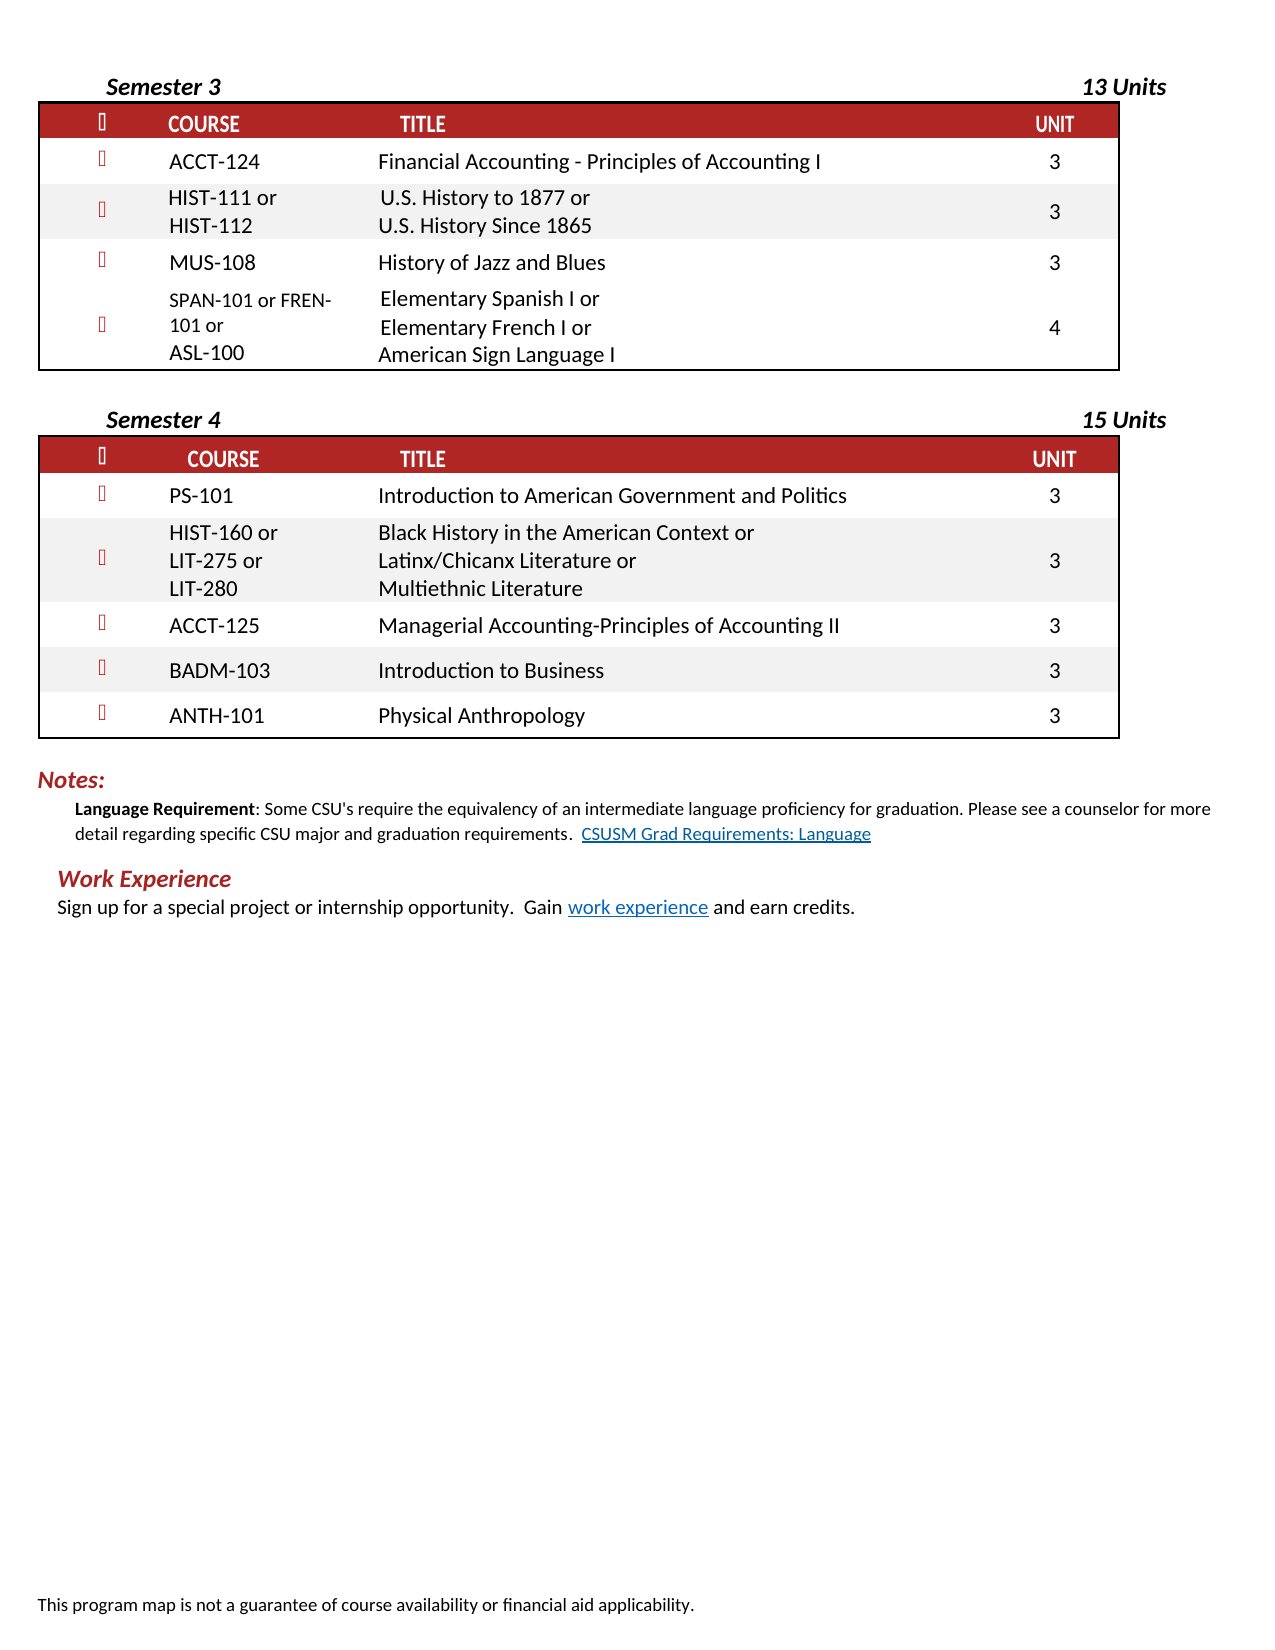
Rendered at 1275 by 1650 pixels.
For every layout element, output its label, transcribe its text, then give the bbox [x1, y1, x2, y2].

table_cell [40, 139, 157, 183]
table_cell HIST-111 or HIST-112 [157, 184, 369, 239]
table_header UNIT [981, 104, 1118, 138]
table_header UNIT [981, 437, 1118, 473]
table_cell [40, 285, 157, 369]
table_cell 3 [981, 184, 1118, 239]
table_cell BADM-103 [157, 647, 369, 692]
table_cell 3 [981, 602, 1118, 647]
table_header COURSE [157, 104, 369, 138]
table_cell ACCT-125 [157, 602, 369, 647]
table_cell 3 [981, 647, 1118, 692]
table_cell Introduction to Business [369, 647, 981, 692]
table_cell Black History in the American Context or Latinx/Chicanx Literature or Multiethnic Literature [369, 518, 981, 602]
text Language Requirement: Some CSU's require the equivalency of an intermediate language proficiency for graduation. Please see a counselor for more detail regarding specific CSU major and graduation requirements. CSUSM Grad Requirements: Language [75, 797, 1237, 845]
table_cell 3 [981, 473, 1118, 518]
table_cell 3 [981, 240, 1118, 284]
table_cell Managerial Accounting-Principles of Accounting II [369, 602, 981, 647]
table_cell HIST-160 or LIT-275 or LIT-280 [157, 518, 369, 602]
text Notes: [37, 764, 1237, 795]
table_cell 3 [981, 139, 1118, 183]
subtitle Work Experience [57, 863, 1237, 894]
table_header TITLE [369, 437, 981, 473]
table_cell [40, 647, 157, 692]
table_cell Elementary Spanish I or Elementary French I or American Sign Language I [369, 285, 981, 369]
table_header COURSE [157, 437, 369, 473]
text Semester 3 13 Units [37, 71, 1237, 101]
table_cell ACCT-124 [157, 139, 369, 183]
table_cell PS-101 [157, 473, 369, 518]
table_cell Introduction to American Government and Politics [369, 473, 981, 518]
table_cell [40, 240, 157, 284]
table_cell MUS-108 [157, 240, 369, 284]
table_cell Financial Accounting - Principles of Accounting I [369, 139, 981, 183]
table_cell U.S. History to 1877 or U.S. History Since 1865 [369, 184, 981, 239]
table_header [40, 104, 157, 138]
table_cell ANTH-101 [157, 692, 369, 737]
table_header [40, 437, 157, 473]
table_cell [40, 518, 157, 602]
table_cell Physical Anthropology [369, 692, 981, 737]
table_cell [40, 602, 157, 647]
table_cell 3 [981, 518, 1118, 602]
table_cell SPAN-101 or FREN-101 or ASL-100 [157, 285, 369, 369]
table_cell History of Jazz and Blues [369, 240, 981, 284]
table_cell [40, 184, 157, 239]
table_cell [40, 473, 157, 518]
table_cell [40, 692, 157, 737]
text Sign up for a special project or internship opportunity. Gain work experience and earn credits. [57, 894, 1237, 919]
text Semester 4 15 Units [37, 404, 1237, 434]
table_cell 3 [981, 692, 1118, 737]
table_header TITLE [369, 104, 981, 138]
table_cell 4 [981, 285, 1118, 369]
